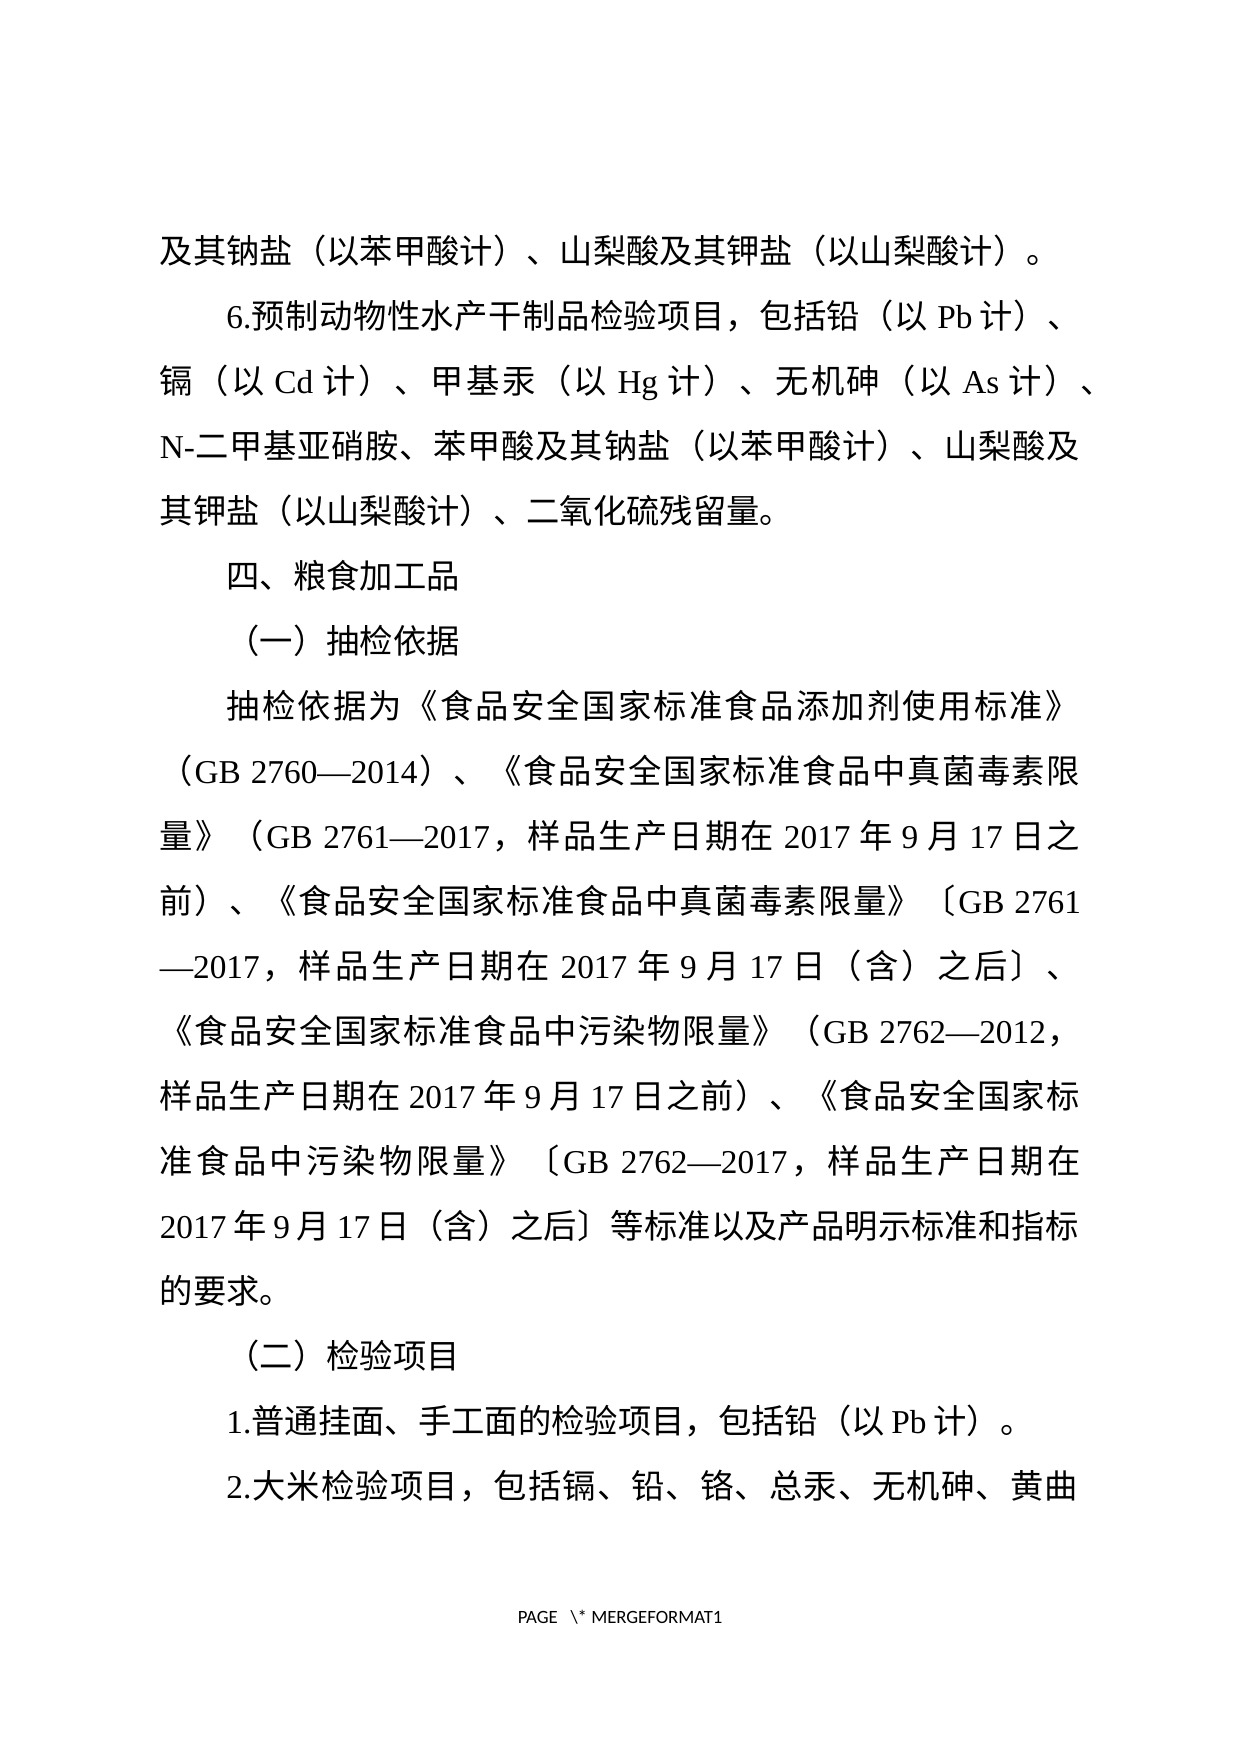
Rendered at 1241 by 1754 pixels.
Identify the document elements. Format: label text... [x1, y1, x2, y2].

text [159, 1452, 1081, 1517]
text （一）抽检依据 [159, 607, 1081, 672]
text 1.普通挂面、手工面的检验项目，包括铅（以Pb计）。 [159, 1387, 1081, 1452]
text 6.预制动物性水产干制品检验项目，包括铅（以Pb计）、镉（以Cd计）、甲基汞（以Hg计）、无机砷（以As计）、N-二甲基亚硝胺、苯甲酸及其钠盐（以苯甲酸计）、山梨酸及其钾盐（以山梨酸计）、二氧化硫残留量。 [159, 282, 1081, 542]
text （二）检验项目 [159, 1322, 1081, 1387]
text 四、粮食加工品 [159, 542, 1081, 607]
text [159, 217, 1081, 282]
text 抽检依据为《食品安全国家标准食品添加剂使用标准》（GB 2760—2014）、《食品安全国家标准食品中真菌毒素限量》（GB 2761—2017，样品生产日期在2017年9月17日之前）、《食品安全国家标准食品中真菌毒素限量》〔GB 2761—2017，样品生产日期在2017年9月17日（含）之后〕、《食品安全国家标准食品中污染物限量》（GB 2762—2012，样品生产日期在2017年9月17日之前）、《食品安全国家标准食品中污染物限量》〔GB 2762—2017，样品生产日期在2017年9月17日（含）之后〕等标准以及产品明示标准和指标的要求。 [159, 672, 1081, 1322]
